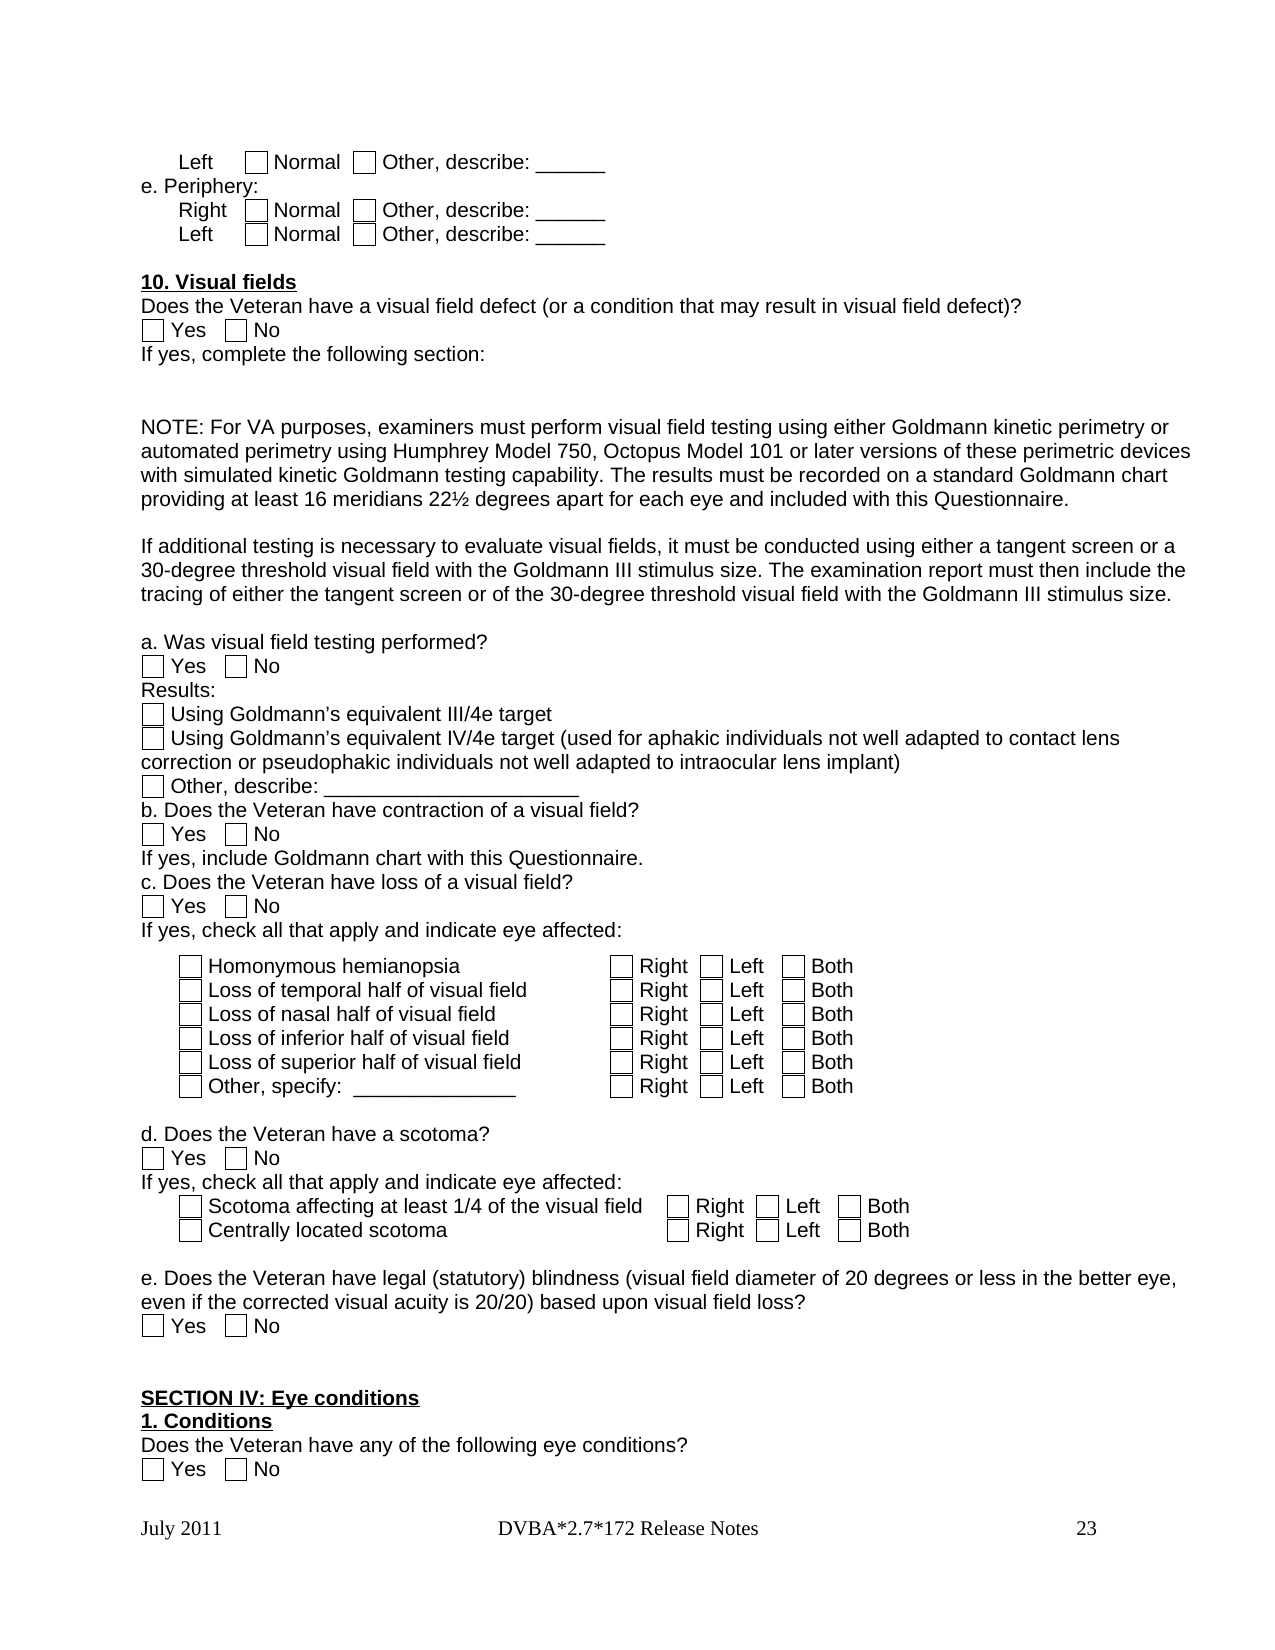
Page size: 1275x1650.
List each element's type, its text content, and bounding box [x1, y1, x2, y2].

text Yes No [141, 1457, 1275, 1481]
text Other, specify: ______________ Right Left Both [178, 1074, 1275, 1098]
text Left Normal Other, describe: ______ [141, 222, 1275, 246]
text Yes No [141, 318, 1275, 342]
text Other, describe: ______________________ [141, 774, 1275, 798]
text SECTION IV: Eye conditions [141, 1385, 1275, 1409]
text automated perimetry using Humphrey Model 750, Octopus Model 101 or later versions of these perimetric devices [141, 438, 1275, 462]
text Yes No [141, 822, 1275, 846]
text If additional testing is necessary to evaluate visual fields, it must be conducted using either a tangent screen or a [141, 534, 1275, 558]
text Yes No [141, 1313, 1275, 1337]
text 30-degree threshold visual field with the Goldmann III stimulus size. The examination report must then include the [141, 558, 1275, 582]
text tracing of either the tangent screen or of the 30-degree threshold visual field with the Goldmann III stimulus size. [141, 582, 1275, 606]
text Loss of nasal half of visual field Right Left Both [178, 1002, 1275, 1026]
text Does the Veteran have any of the following eye conditions? [141, 1433, 1275, 1457]
text Scotoma affecting at least 1/4 of the visual field Right Left Both [141, 1194, 1275, 1218]
text Homonymous hemianopsia Right Left Both [178, 954, 1275, 978]
text Loss of superior half of visual field Right Left Both [178, 1050, 1275, 1074]
text Centrally located scotoma Right Left Both [178, 1218, 1275, 1242]
text Results: [141, 678, 1275, 702]
text If yes, check all that apply and indicate eye affected: [141, 1170, 1275, 1194]
text NOTE: For VA purposes, examiners must perform visual field testing using either Goldmann kinetic perimetry or [141, 414, 1275, 438]
text 1. Conditions [141, 1409, 1275, 1433]
text Using Goldmann’s equivalent III/4e target [141, 702, 1275, 726]
text 10. Visual fields [141, 270, 1275, 294]
text d. Does the Veteran have a scotoma? [141, 1122, 1275, 1146]
text providing at least 16 meridians 22½ degrees apart for each eye and included with this Questionnaire. [141, 486, 1275, 510]
text b. Does the Veteran have contraction of a visual field? [141, 798, 1275, 822]
text If yes, include Goldmann chart with this Questionnaire. [141, 846, 1275, 870]
text Does the Veteran have a visual field defect (or a condition that may result in visual field defect)? [141, 294, 1275, 318]
text If yes, complete the following section: [141, 342, 1275, 366]
text Using Goldmann’s equivalent IV/4e target (used for aphakic individuals not well adapted to contact lens [141, 726, 1275, 750]
text Right Normal Other, describe: ______ [141, 198, 1275, 222]
text Loss of temporal half of visual field Right Left Both [178, 978, 1275, 1002]
text If yes, check all that apply and indicate eye affected: [141, 918, 1275, 942]
text a. Was visual field testing performed? [141, 630, 1275, 654]
text e. Does the Veteran have legal (statutory) blindness (visual field diameter of 20 degrees or less in the better eye, [141, 1266, 1275, 1289]
text Yes No [141, 654, 1275, 678]
text e. Periphery: [141, 174, 1275, 198]
text Yes No [141, 894, 1275, 918]
text Loss of inferior half of visual field Right Left Both [178, 1026, 1275, 1050]
text Yes No [141, 1146, 1275, 1170]
text c. Does the Veteran have loss of a visual field? [141, 870, 1275, 894]
text Left Normal Other, describe: ______ [141, 150, 1275, 174]
text correction or pseudophakic individuals not well adapted to intraocular lens implant) [141, 750, 1275, 774]
text with simulated kinetic Goldmann testing capability. The results must be recorded on a standard Goldmann chart [141, 462, 1275, 486]
text even if the corrected visual acuity is 20/20) based upon visual field loss? [141, 1289, 1275, 1313]
